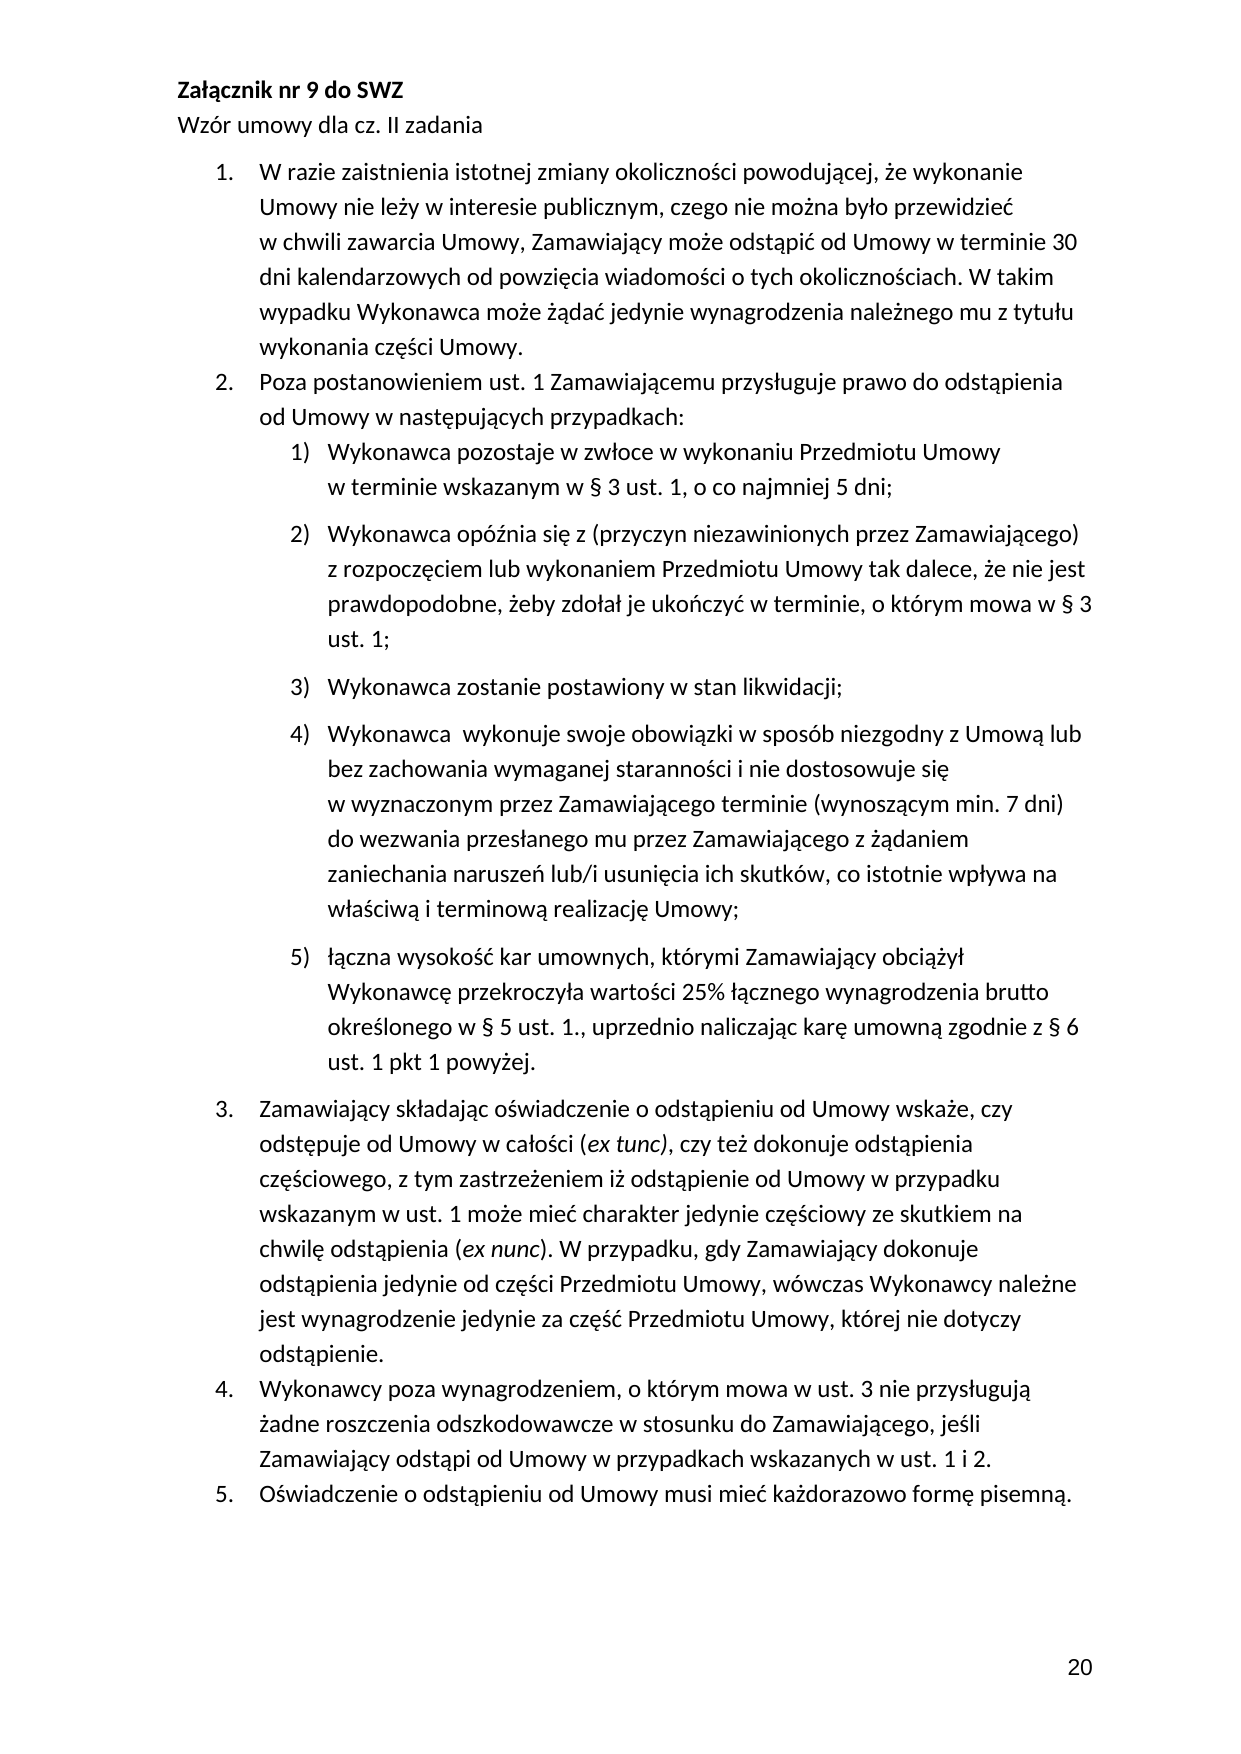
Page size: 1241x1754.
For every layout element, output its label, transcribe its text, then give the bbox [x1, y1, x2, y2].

list W razie zaistnienia istotnej zmiany okoliczności powodującej, że wykonanie Umowy nie leży w interesie publicznym, czego nie można było przewidzieć w chwili zawarcia Umowy, Zamawiający może odstąpić od Umowy w terminie 30 dni kalendarzowych od powzięcia wiadomości o tych okolicznościach. W takim wypadku Wykonawca może żądać jedynie wynagrodzenia należnego mu z tytułu wykonania części Umowy. [215, 156, 1093, 361]
list Oświadczenie o odstąpieniu od Umowy musi mieć każdorazowo formę pisemną. [215, 1478, 1093, 1509]
list Wykonawca zostanie postawiony w stan likwidacji; [290, 671, 1093, 701]
list Zamawiający składając oświadczenie o odstąpieniu od Umowy wskaże, czy odstępuje od Umowy w całości (ex tunc), czy też dokonuje odstąpienia częściowego, z tym zastrzeżeniem iż odstąpienie od Umowy w przypadku wskazanym w ust. 1 może mieć charakter jedynie częściowy ze skutkiem na chwilę odstąpienia (ex nunc). W przypadku, gdy Zamawiający dokonuje odstąpienia jedynie od części Przedmiotu Umowy, wówczas Wykonawcy należne jest wynagrodzenie jedynie za część Przedmiotu Umowy, której nie dotyczy odstąpienie. [215, 1093, 1093, 1369]
list Wykonawca wykonuje swoje obowiązki w sposób niezgodny z Umową lub bez zachowania wymaganej staranności i nie dostosowuje się w wyznaczonym przez Zamawiającego terminie (wynoszącym min. 7 dni) do wezwania przesłanego mu przez Zamawiającego z żądaniem zaniechania naruszeń lub/i usunięcia ich skutków, co istotnie wpływa na właściwą i terminową realizację Umowy; [290, 718, 1093, 924]
list Poza postanowieniem ust. 1 Zamawiającemu przysługuje prawo do odstąpienia od Umowy w następujących przypadkach: [215, 366, 1093, 431]
list Wykonawca pozostaje w zwłoce w wykonaniu Przedmiotu Umowy w terminie wskazanym w § 3 ust. 1, o co najmniej 5 dni; [290, 436, 1093, 501]
list Wykonawcy poza wynagrodzeniem, o którym mowa w ust. 3 nie przysługują żadne roszczenia odszkodowawcze w stosunku do Zamawiającego, jeśli Zamawiający odstąpi od Umowy w przypadkach wskazanych w ust. 1 i 2. [215, 1373, 1093, 1474]
list Wykonawca opóźnia się z (przyczyn niezawinionych przez Zamawiającego) z rozpoczęciem lub wykonaniem Przedmiotu Umowy tak dalece, że nie jest prawdopodobne, żeby zdołał je ukończyć w terminie, o którym mowa w § 3 ust. 1; [290, 518, 1093, 654]
list łączna wysokość kar umownych, którymi Zamawiający obciążył Wykonawcę przekroczyła wartości 25% łącznego wynagrodzenia brutto określonego w § 5 ust. 1., uprzednio naliczając karę umowną zgodnie z § 6 ust. 1 pkt 1 powyżej. [290, 941, 1093, 1076]
